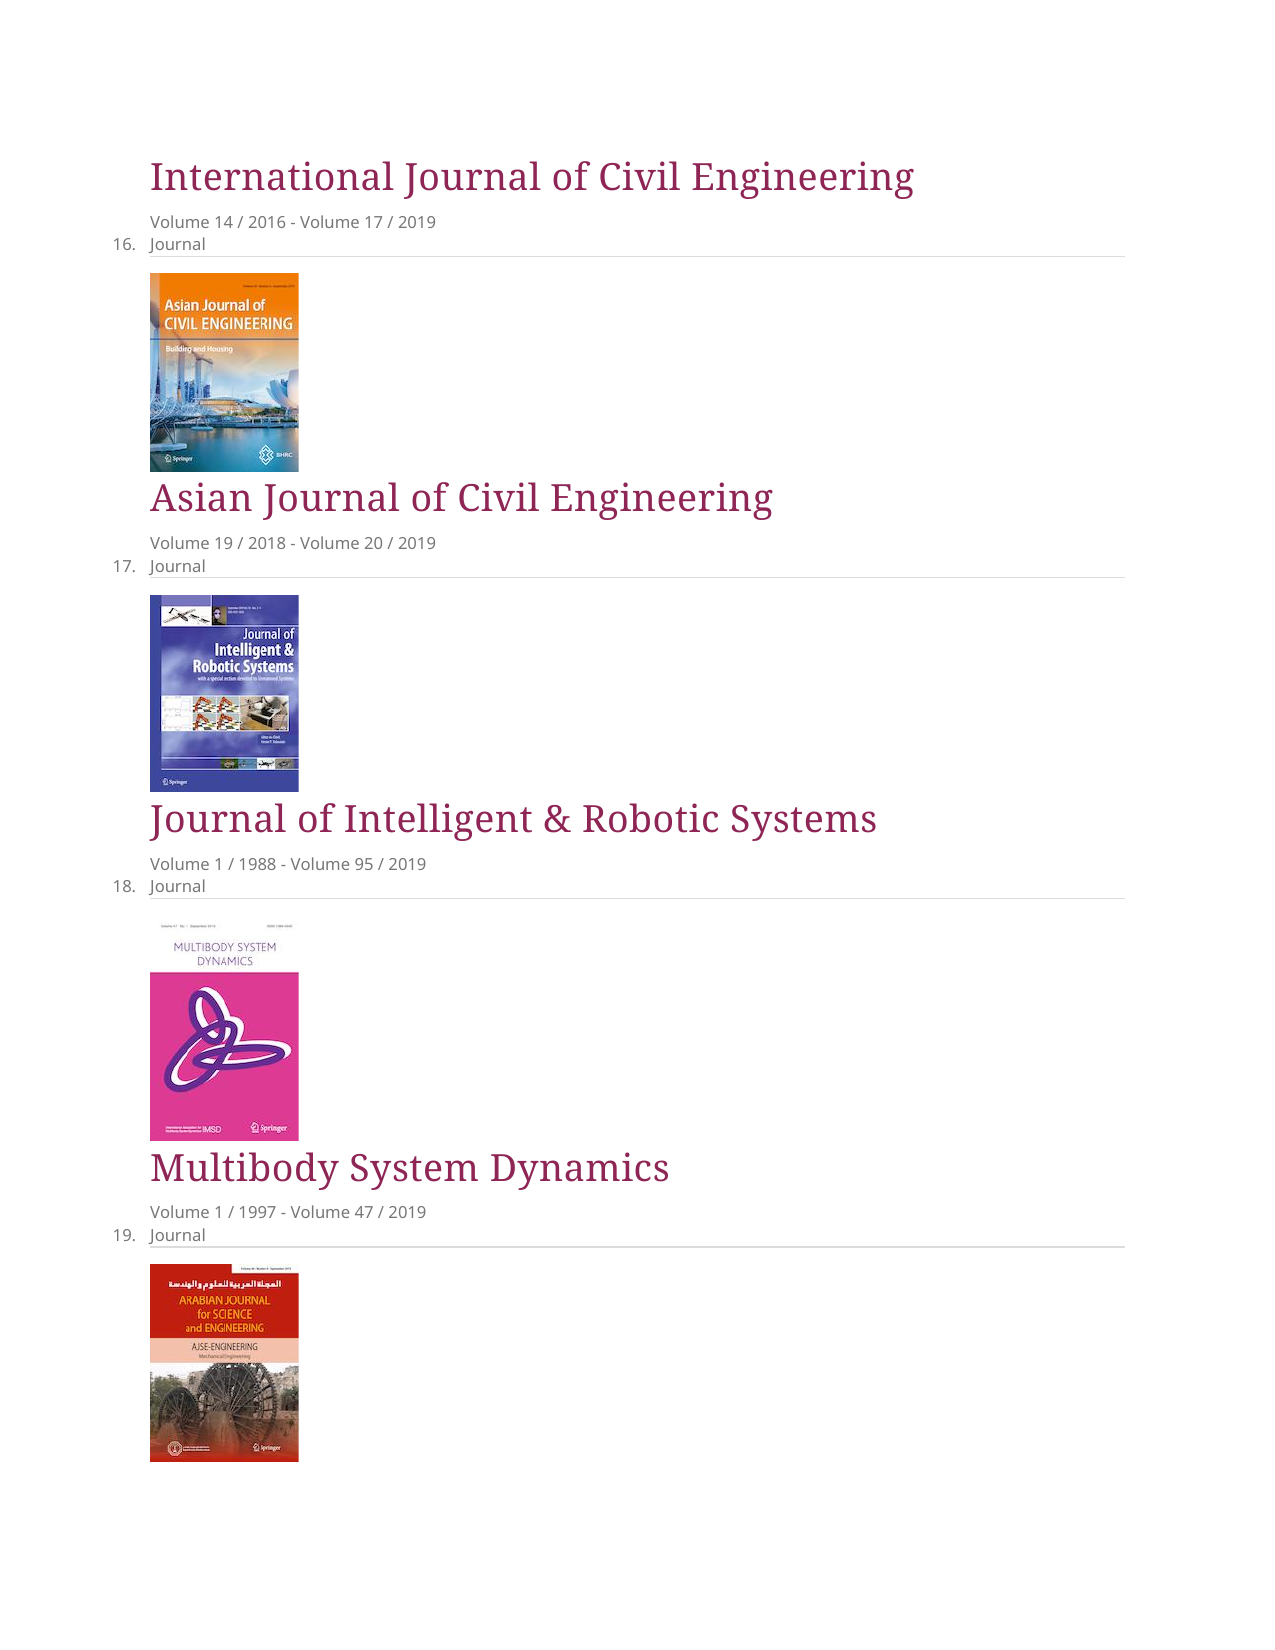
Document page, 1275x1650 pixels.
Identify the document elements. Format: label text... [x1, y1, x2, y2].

picture [150, 273, 299, 472]
list Journal [112, 875, 1125, 897]
list Journal [112, 233, 1125, 256]
text International Journal of Civil Engineering [150, 150, 1125, 201]
picture [150, 1264, 299, 1462]
text Volume 14 / 2016 - Volume 17 / 2019 [150, 210, 1125, 233]
text Volume 19 / 2018 - Volume 20 / 2019 [150, 532, 1125, 554]
text Volume 1 / 1988 - Volume 95 / 2019 [150, 852, 1125, 875]
list Journal [112, 1224, 1125, 1246]
text Multibody System Dynamics [150, 1141, 1125, 1192]
text Journal of Intelligent & Robotic Systems [150, 792, 1125, 843]
text Volume 1 / 1997 - Volume 47 / 2019 [150, 1201, 1125, 1224]
picture [150, 595, 299, 792]
list Journal [112, 554, 1125, 577]
picture [150, 915, 299, 1141]
text Asian Journal of Civil Engineering [150, 472, 1125, 523]
